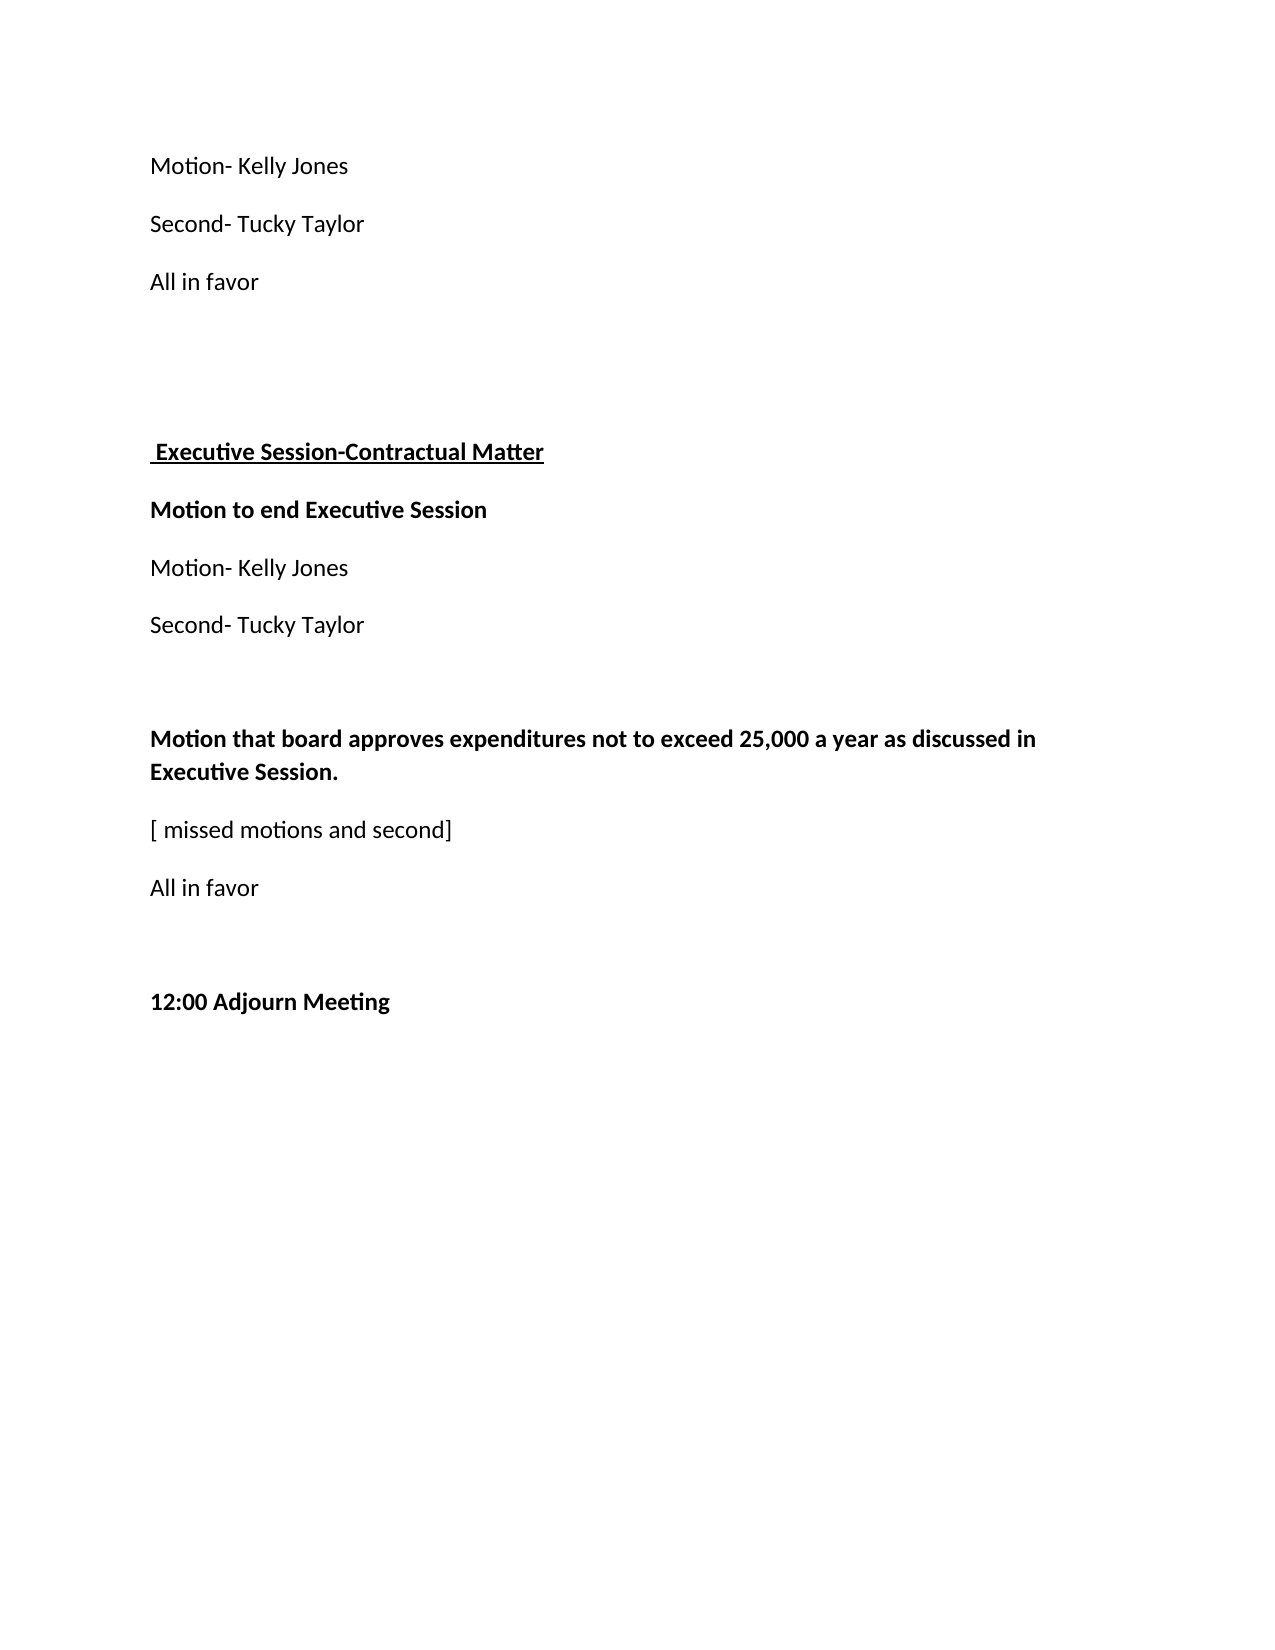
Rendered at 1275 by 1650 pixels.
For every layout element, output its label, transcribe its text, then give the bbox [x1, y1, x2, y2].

text All in favor [150, 872, 1125, 903]
text Executive Session-Contractual Matter [150, 436, 1125, 466]
text Motion to end Executive Session [150, 494, 1125, 524]
text Motion- Kelly Jones [150, 552, 1125, 582]
text [ missed motions and second] [150, 814, 1125, 845]
text All in favor [150, 266, 1125, 296]
text 12:00 Adjourn Meeting [150, 986, 1125, 1017]
text Second- Tucky Taylor [150, 609, 1125, 640]
text Second- Tucky Taylor [150, 208, 1125, 238]
text Motion that board approves expenditures not to exceed 25,000 a year as discussed in Executive Session. [150, 723, 1125, 787]
text Motion- Kelly Jones [150, 150, 1125, 181]
